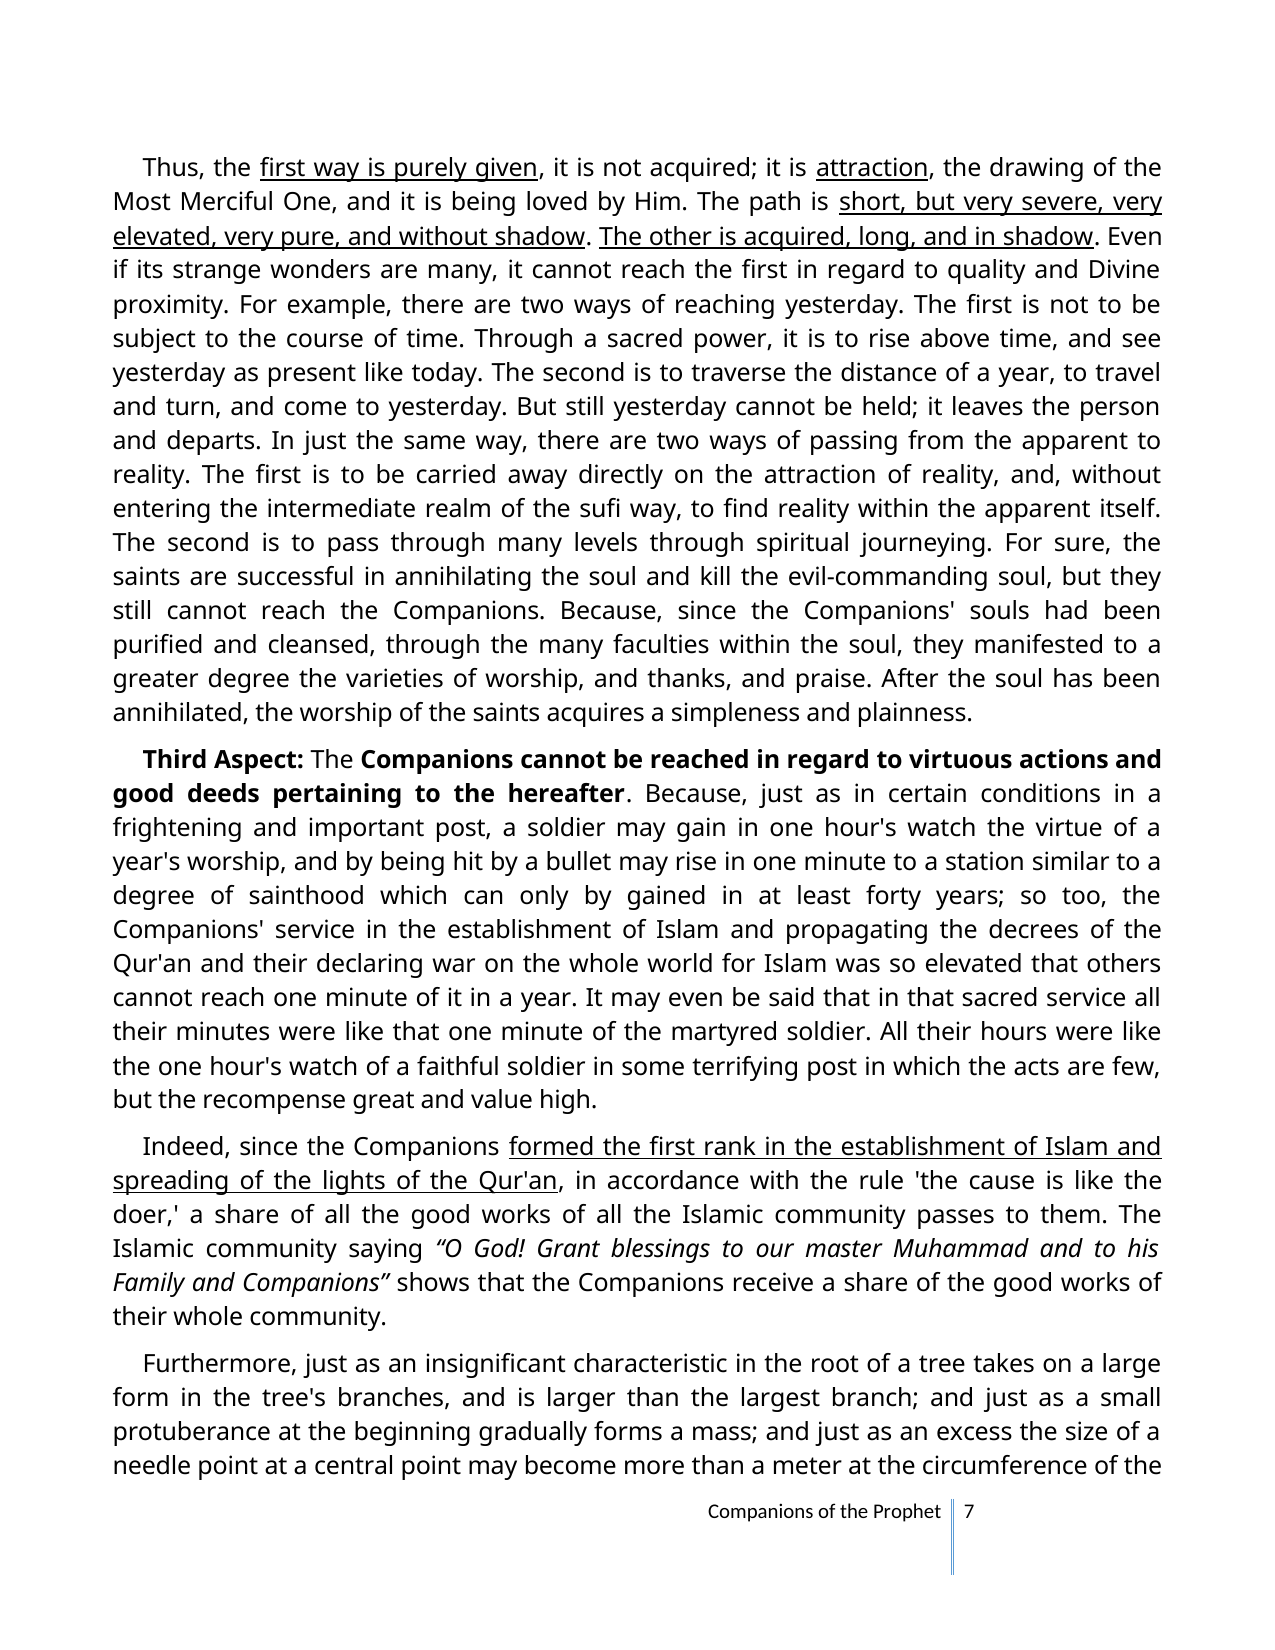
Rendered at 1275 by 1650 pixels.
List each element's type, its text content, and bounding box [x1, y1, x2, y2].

text Indeed, since the Companions formed the first rank in the establishment of Islam and spreading of the lights of the Qur'an, in accordance with the rule 'the cause is like the doer,' a share of all the good works of all the Islamic community passes to them. The Islamic community saying “O God! Grant blessings to our master Muhammad and to his Family and Companions” shows that the Companions receive a share of the good works of their whole community. [112, 1129, 1162, 1333]
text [112, 1346, 1162, 1482]
text Thus, the first way is purely given, it is not acquired; it is attraction, the drawing of the Most Merciful One, and it is being loved by Him. The path is short, but very severe, very elevated, very pure, and without shadow. The other is acquired, long, and in shadow. Even if its strange wonders are many, it cannot reach the first in regard to quality and Divine proximity. For example, there are two ways of reaching yesterday. The first is not to be subject to the course of time. Through a sacred power, it is to rise above time, and see yesterday as present like today. The second is to traverse the distance of a year, to travel and turn, and come to yesterday. But still yesterday cannot be held; it leaves the person and departs. In just the same way, there are two ways of passing from the apparent to reality. The first is to be carried away directly on the attraction of reality, and, without entering the intermediate realm of the sufi way, to find reality within the apparent itself. The second is to pass through many levels through spiritual journeying. For sure, the saints are successful in annihilating the soul and kill the evil-commanding soul, but they still cannot reach the Companions. Because, since the Companions' souls had been purified and cleansed, through the many faculties within the soul, they manifested to a greater degree the varieties of worship, and thanks, and praise. After the soul has been annihilated, the worship of the saints acquires a simpleness and plainness. [112, 150, 1162, 729]
text Third Aspect: The Companions cannot be reached in regard to virtuous actions and good deeds pertaining to the hereafter. Because, just as in certain conditions in a frightening and important post, a soldier may gain in one hour's watch the virtue of a year's worship, and by being hit by a bullet may rise in one minute to a station similar to a degree of sainthood which can only by gained in at least forty years; so too, the Companions' service in the establishment of Islam and propagating the decrees of the Qur'an and their declaring war on the whole world for Islam was so elevated that others cannot reach one minute of it in a year. It may even be said that in that sacred service all their minutes were like that one minute of the martyred soldier. All their hours were like the one hour's watch of a faithful soldier in some terrifying post in which the acts are few, but the recompense great and value high. [112, 742, 1162, 1116]
